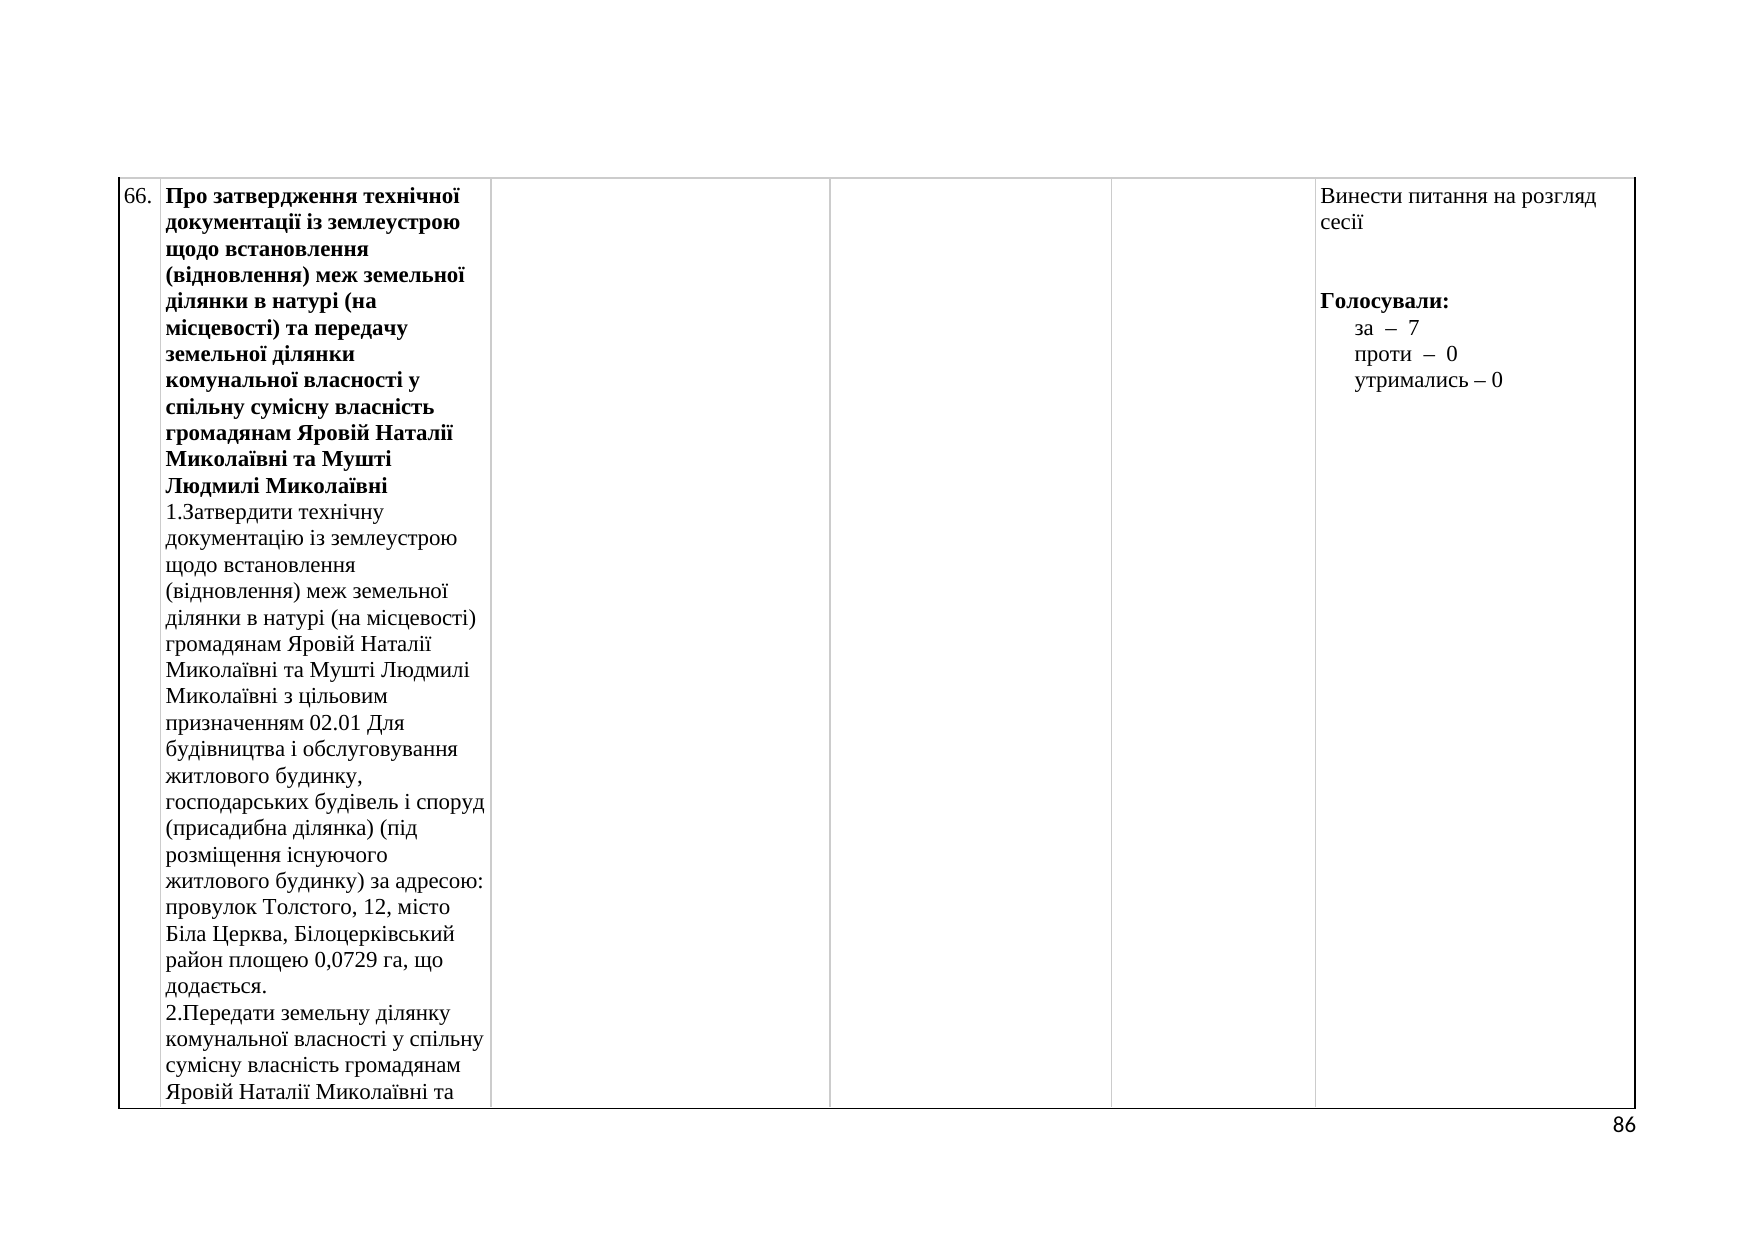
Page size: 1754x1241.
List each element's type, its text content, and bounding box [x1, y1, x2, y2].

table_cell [161, 179, 490, 1107]
table_cell [492, 179, 829, 1107]
table_cell 66. [120, 179, 160, 1107]
table_cell [831, 179, 1111, 1107]
table_cell [1112, 179, 1315, 1107]
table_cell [1316, 179, 1634, 1107]
